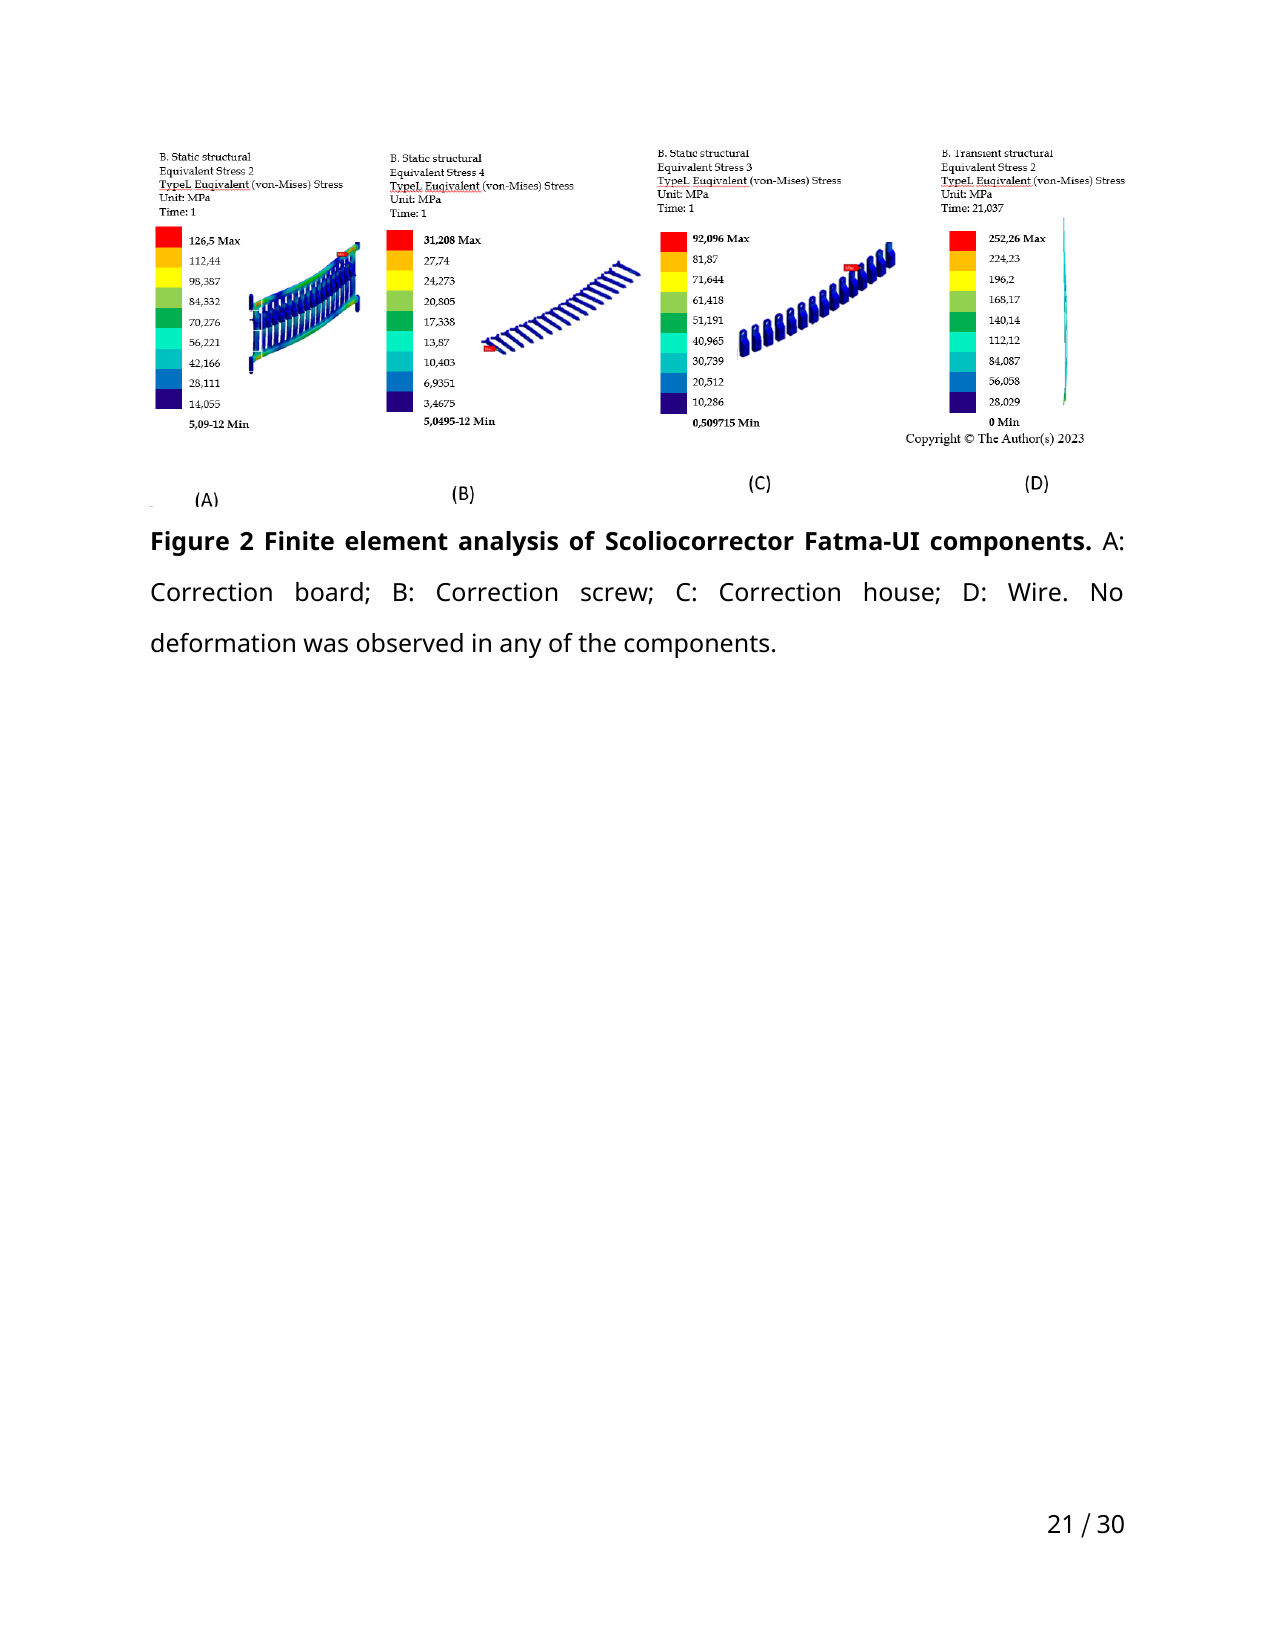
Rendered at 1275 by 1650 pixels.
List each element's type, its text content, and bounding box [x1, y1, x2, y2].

picture [150, 150, 1125, 507]
text Figure 2 Finite element analysis of Scoliocorrector Fatma-UI components. A: Correction board; B: Correction screw; C: Correction house; D: Wire. No deformation was observed in any of the components. [150, 507, 1125, 660]
